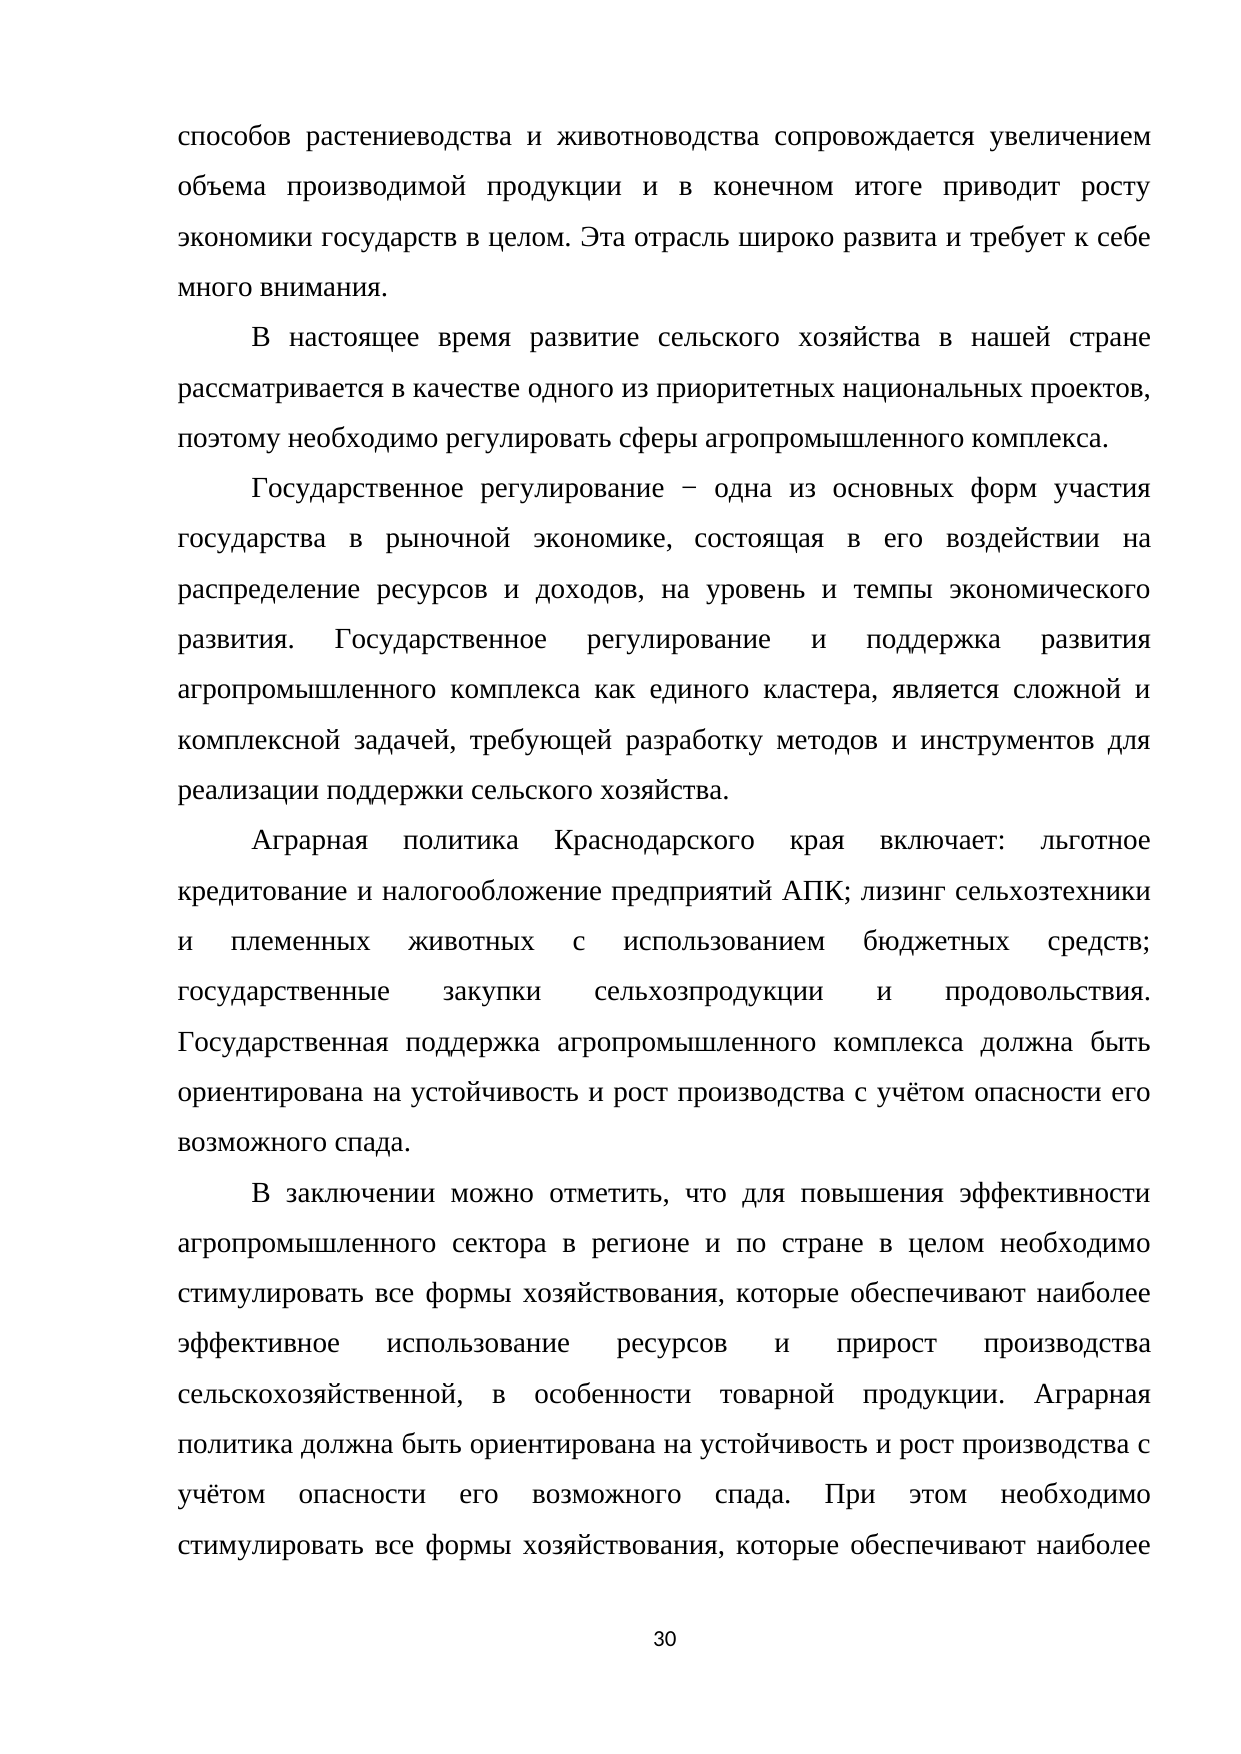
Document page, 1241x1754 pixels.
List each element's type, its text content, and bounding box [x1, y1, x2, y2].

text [177, 118, 1152, 303]
text Государственное регулирование − одна из основных форм участия государства в рыночной экономике, состоящая в его воздействии на распределение ресурсов и доходов, на уровень и темпы экономического развития. Государственное регулирование и поддержка развития агропромышленного комплекса как единого кластера, является сложной и комплексной задачей, требующей разработку методов и инструментов для реализации поддержки сельского хозяйства. [177, 470, 1152, 806]
text Аграрная политика Краснодарского края включает: льготное кредитование и налогообложение предприятий АПК; лизинг сельхозтехники и племенных животных с использованием бюджетных средств; государственные закупки сельхозпродукции и продовольствия. Государственная поддержка агропромышленного комплекса должна быть ориентирована на устойчивость и рост производства с учётом опасности его возможного спада. [177, 822, 1152, 1158]
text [177, 1175, 1152, 1560]
text В настоящее время развитие сельского хозяйства в нашей стране рассматривается в качестве одного из приоритетных национальных проектов, поэтому необходимо регулировать сферы агропромышленного комплекса. [177, 319, 1152, 453]
